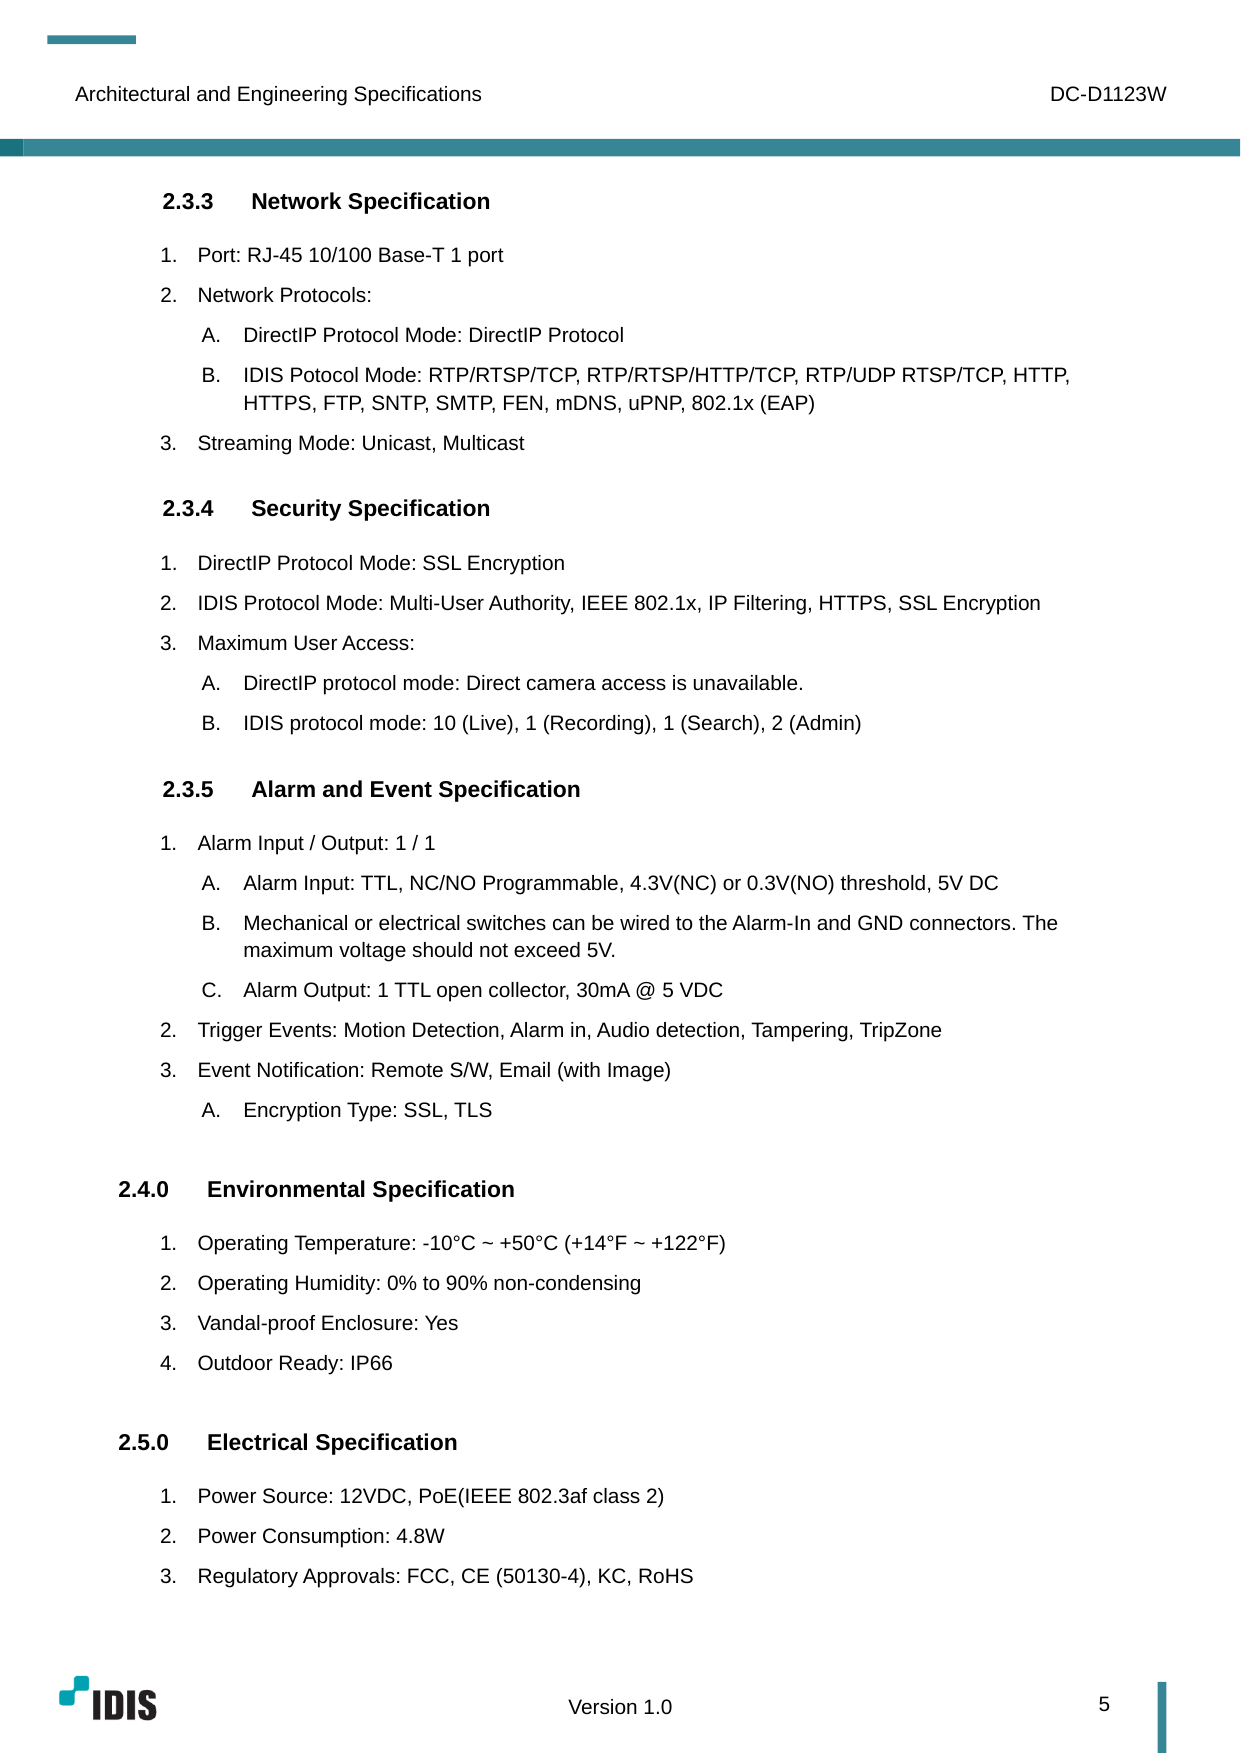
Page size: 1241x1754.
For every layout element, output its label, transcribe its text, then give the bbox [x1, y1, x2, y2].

list Port: RJ-45 10/100 Base-T 1 port [160, 243, 1122, 267]
subtitle Alarm and Event Specification [162, 776, 1122, 802]
list DirectIP protocol mode: Direct camera access is unavailable. [201, 671, 1122, 694]
list Maximum User Access: [160, 631, 1122, 654]
subtitle Network Specification [162, 188, 1122, 214]
list Streaming Mode: Unicast, Multicast [160, 430, 1122, 454]
list Operating Humidity: 0% to 90% non-condensing [160, 1271, 1122, 1295]
list IDIS protocol mode: 10 (Live), 1 (Recording), 1 (Search), 2 (Admin) [201, 711, 1122, 734]
list Vandal-proof Enclosure: Yes [160, 1311, 1122, 1335]
list Outdoor Ready: IP66 [160, 1351, 1122, 1375]
list Encryption Type: SSL, TLS [201, 1098, 1122, 1122]
list Alarm Output: 1 TTL open collector, 30mA @ 5 VDC [201, 978, 1122, 1002]
list Mechanical or electrical switches can be wired to the Alarm-In and GND connectors. The maximum voltage should not exceed 5V. [201, 911, 1122, 962]
list Power Consumption: 4.8W [160, 1524, 1122, 1548]
subtitle Electrical Specification [118, 1428, 1122, 1455]
list IDIS Protocol Mode: Multi-User Authority, IEEE 802.1x, IP Filtering, HTTPS, SSL Encryption [160, 591, 1122, 614]
list IDIS Potocol Mode: RTP/RTSP/TCP, RTP/RTSP/HTTP/TCP, RTP/UDP RTSP/TCP, HTTP, HTTPS, FTP, SNTP, SMTP, FEN, mDNS, uPNP, 802.1x (EAP) [201, 363, 1122, 414]
list Operating Temperature: -10°C ~ +50°C (+14°F ~ +122°F) [160, 1231, 1122, 1255]
picture [52, 1675, 175, 1723]
list Event Notification: Remote S/W, Email (with Image) [160, 1058, 1122, 1082]
subtitle Security Specification [162, 495, 1122, 522]
list Alarm Input / Output: 1 / 1 [160, 831, 1122, 855]
list Power Source: 12VDC, PoE(IEEE 802.3af class 2) [160, 1484, 1122, 1508]
list Trigger Events: Motion Detection, Alarm in, Audio detection, Tampering, TripZone [160, 1018, 1122, 1042]
list DirectIP Protocol Mode: SSL Encryption [160, 551, 1122, 574]
list Regulatory Approvals: FCC, CE (50130-4), KC, RoHS [160, 1564, 1122, 1588]
subtitle Environmental Specification [118, 1176, 1122, 1202]
list Network Protocols: [160, 283, 1122, 307]
list DirectIP Protocol Mode: DirectIP Protocol [201, 323, 1122, 347]
list Alarm Input: TTL, NC/NO Programmable, 4.3V(NC) or 0.3V(NO) threshold, 5V DC [201, 871, 1122, 895]
